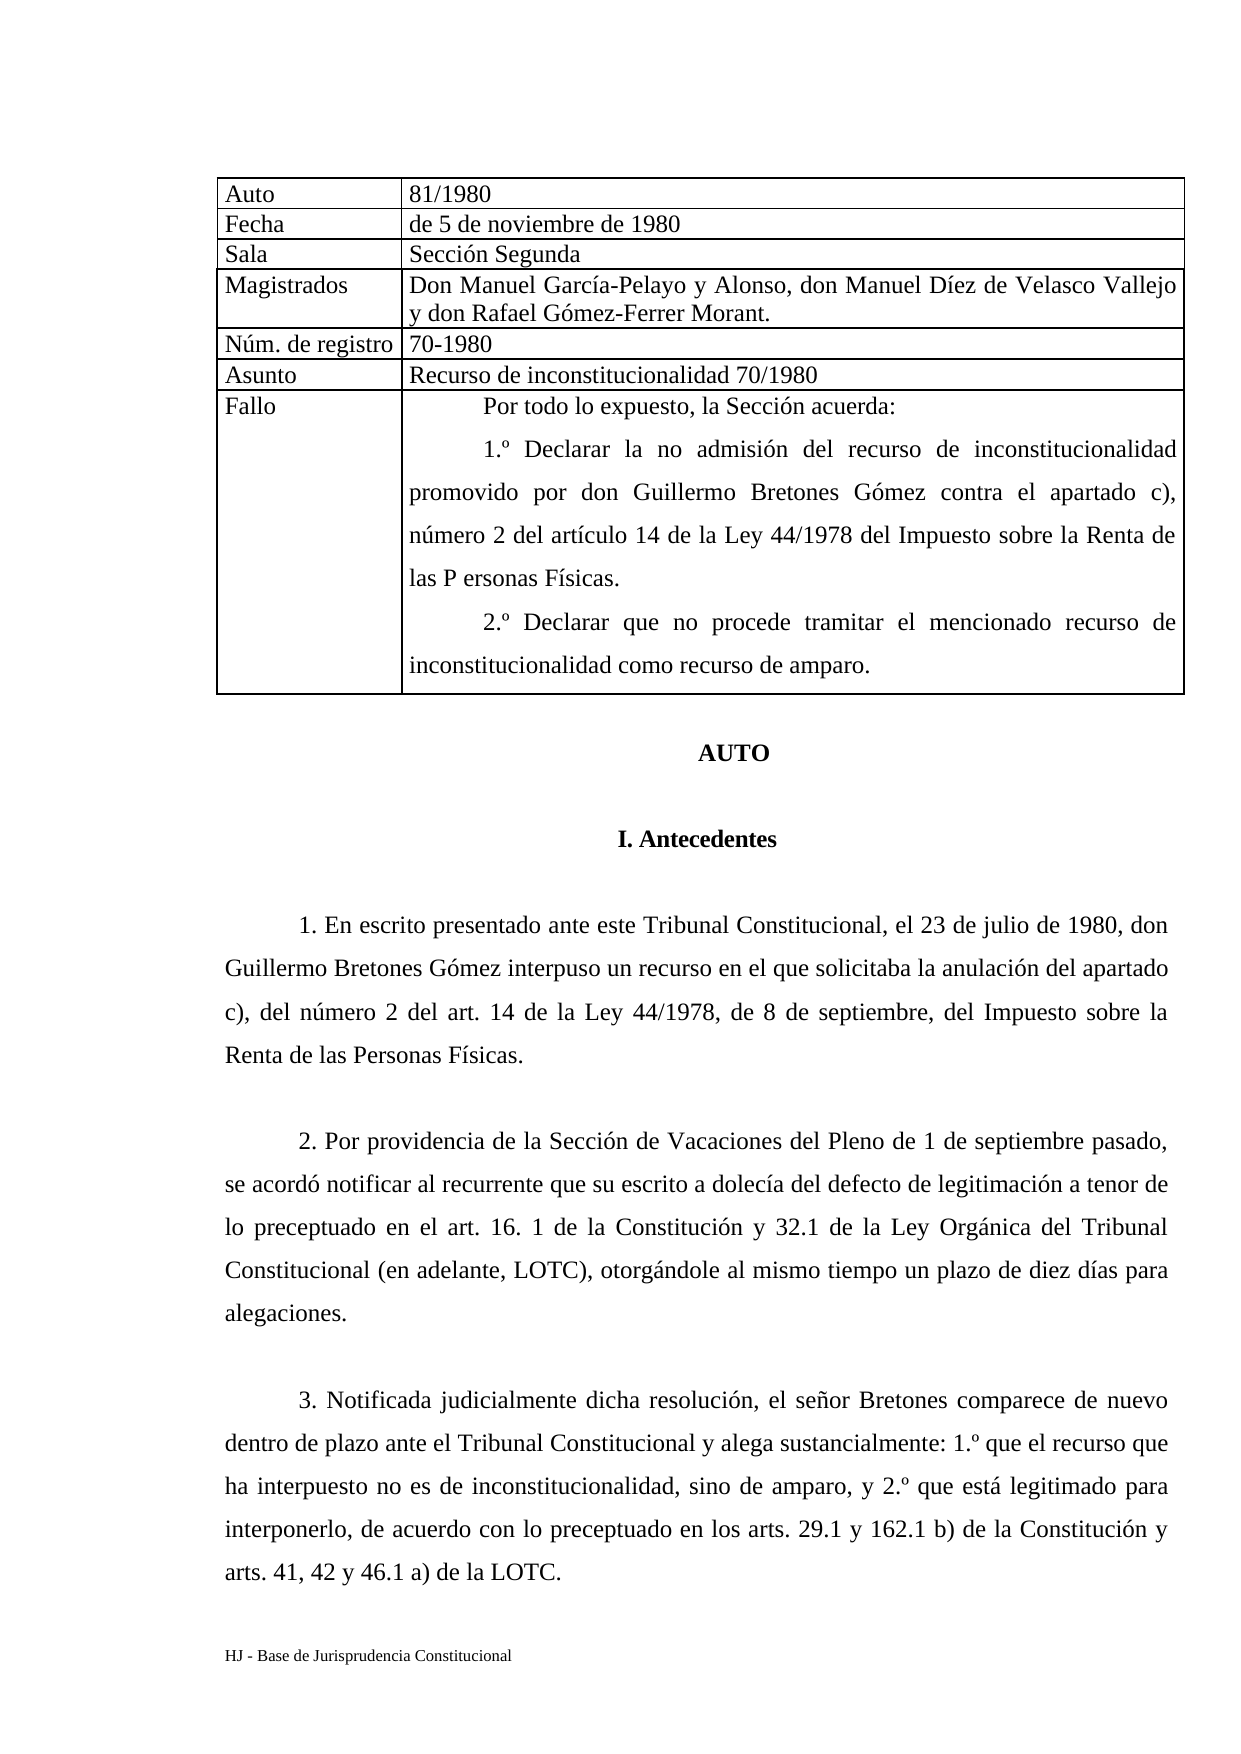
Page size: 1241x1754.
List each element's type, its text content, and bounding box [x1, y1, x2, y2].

table_cell de 5 de noviembre de 1980 [402, 209, 1184, 238]
table_cell Núm. de registro [218, 329, 401, 358]
table_cell Recurso de inconstitucionalidad 70/1980 [403, 360, 1183, 389]
table_cell Don Manuel García-Pelayo y Alonso, don Manuel Díez de Velasco Vallejo y don Rafael Gómez-Ferrer Morant. [403, 270, 1183, 327]
table_header 81/1980 [402, 179, 1184, 207]
text AUTO [224, 738, 1169, 767]
text 2. Por providencia de la Sección de Vacaciones del Pleno de 1 de septiembre pasado, se acordó notificar al recurrente que su escrito a dolecía del defecto de legitimación a tenor de lo preceptuado en el art. 16. 1 de la Constitución y 32.1 de la Ley Orgánica del Tribunal Constitucional (en adelante, LOTC), otorgándole al mismo tiempo un plazo de diez días para alegaciones. [224, 1126, 1169, 1327]
table_cell Asunto [218, 360, 401, 389]
table_cell Por todo lo expuesto, la Sección acuerda: 1.º Declarar la no admisión del recurso de inconstitucionalidad promovido por don Guillermo Bretones Gómez contra el apartado c), número 2 del artículo 14 de la Ley 44/1978 del Impuesto sobre la Renta de las P ersonas Físicas. 2.º Declarar que no procede tramitar el mencionado recurso de inconstitucionalidad como recurso de amparo. [403, 391, 1183, 693]
table_cell Fallo [218, 391, 401, 693]
table_cell Magistrados [218, 270, 401, 327]
table_cell 70-1980 [403, 329, 1183, 358]
text I. Antecedentes [224, 824, 1169, 853]
table_header Auto [218, 179, 401, 207]
table_cell Sala [218, 240, 401, 268]
text 1. En escrito presentado ante este Tribunal Constitucional, el 23 de julio de 1980, don Guillermo Bretones Gómez interpuso un recurso en el que solicitaba la anulación del apartado c), del número 2 del art. 14 de la Ley 44/1978, de 8 de septiembre, del Impuesto sobre la Renta de las Personas Físicas. [224, 910, 1169, 1068]
table_cell Fecha [218, 209, 401, 238]
table_cell Sección Segunda [402, 240, 1184, 268]
text 3. Notificada judicialmente dicha resolución, el señor Bretones comparece de nuevo dentro de plazo ante el Tribunal Constitucional y alega sustancialmente: 1.º que el recurso que ha interpuesto no es de inconstitucionalidad, sino de amparo, y 2.º que está legitimado para interponerlo, de acuerdo con lo preceptuado en los arts. 29.1 y 162.1 b) de la Constitución y arts. 41, 42 y 46.1 a) de la LOTC. [224, 1385, 1169, 1586]
